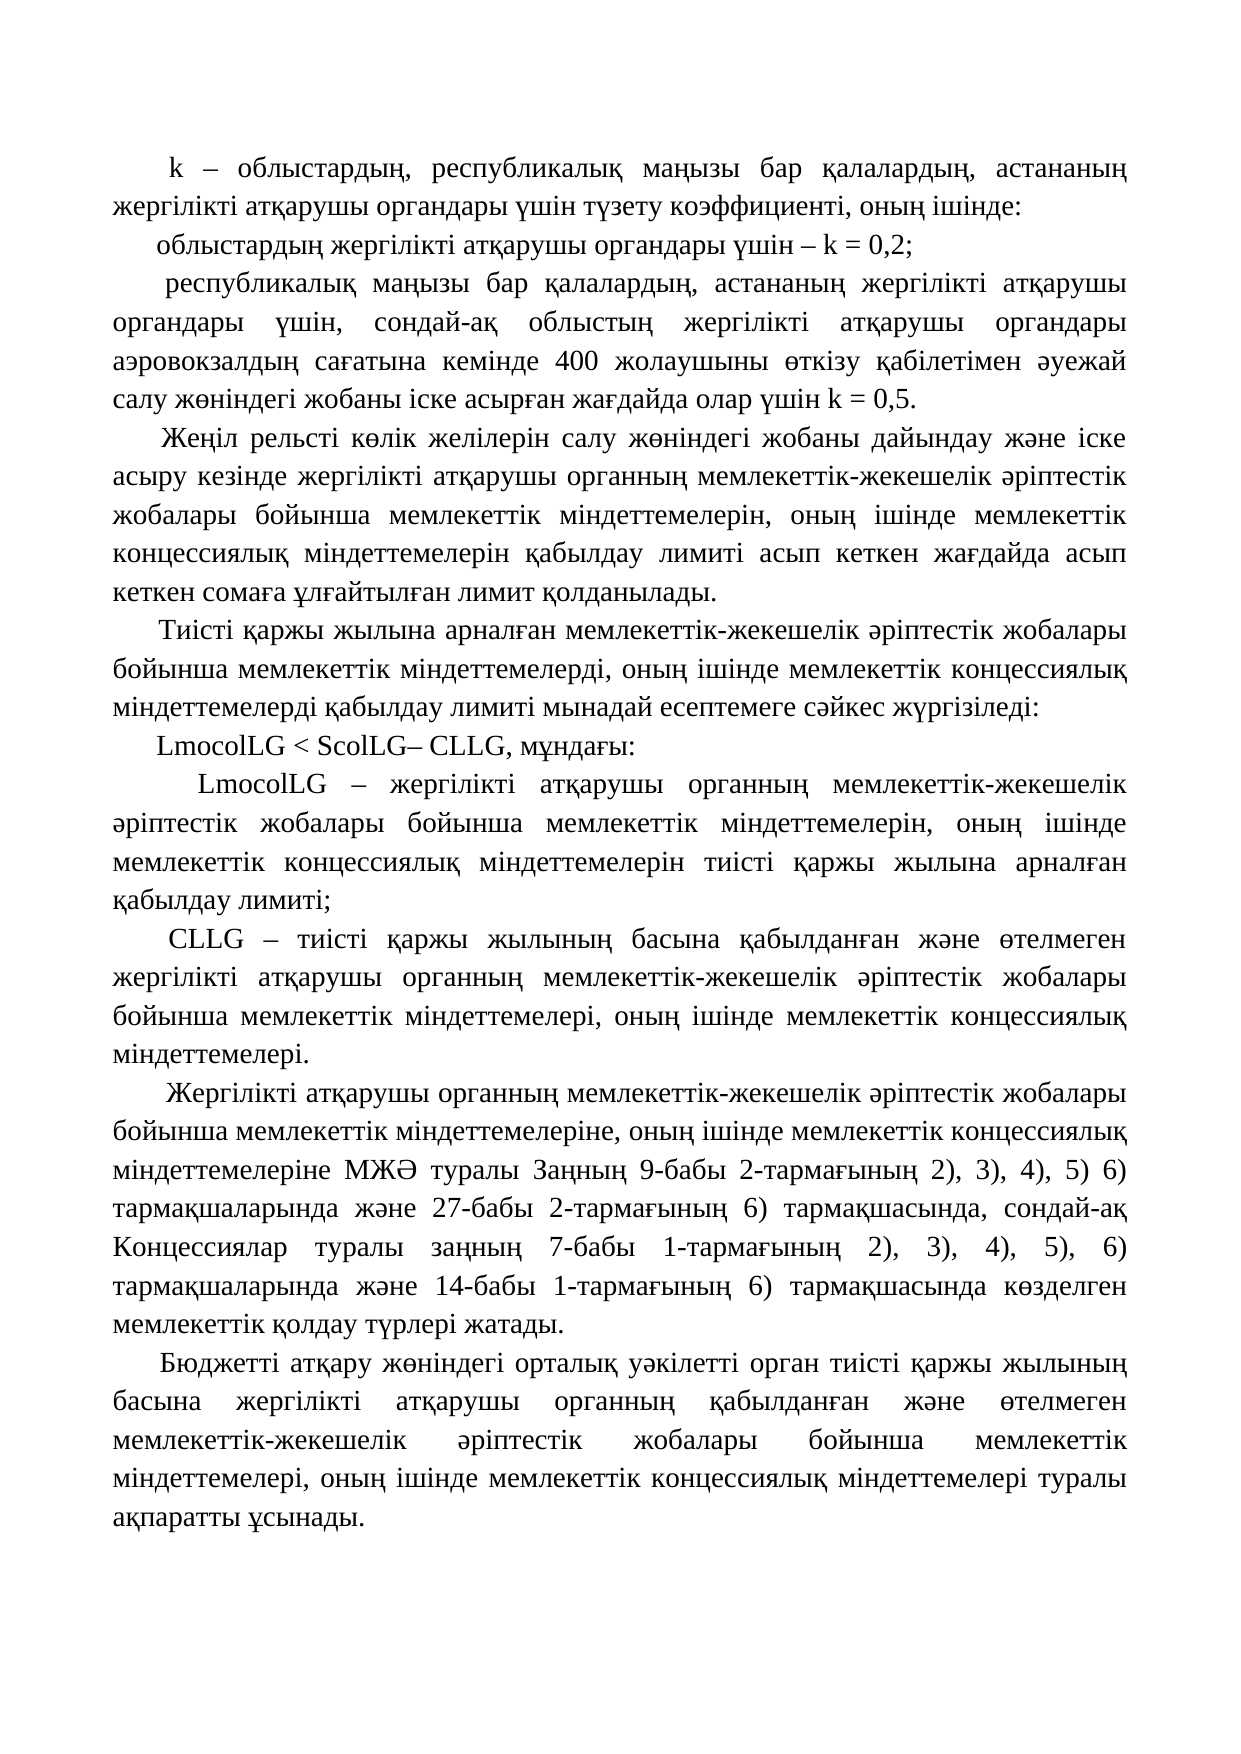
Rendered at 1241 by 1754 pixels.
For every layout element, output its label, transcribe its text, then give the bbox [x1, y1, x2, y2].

text k – облыстардың, республикалық маңызы бар қалалардың, астананың жергілікті атқарушы органдары үшін түзету коэффициенті, оның ішінде: [112, 150, 1128, 222]
text LmocolLG – жергілікті атқарушы органның мемлекеттік-жекешелік әріптестік жобалары бойынша мемлекеттік міндеттемелерін, оның ішінде мемлекеттік концессиялық міндеттемелерін тиісті қаржы жылына арналған қабылдау лимиті; [112, 767, 1128, 916]
text CLLG – тиісті қаржы жылының басына қабылданған және өтелмеген жергілікті атқарушы органның мемлекеттік-жекешелік әріптестік жобалары бойынша мемлекеттік міндеттемелері, оның ішінде мемлекеттік концессиялық міндеттемелері. [112, 921, 1128, 1070]
text Жергілікті атқарушы органның мемлекеттік-жекешелік әріптестік жобалары бойынша мемлекеттік міндеттемелеріне, оның ішінде мемлекеттiк концессиялық мiндеттемелерiне МЖӘ туралы Заңның 9-бабы 2-тармағының 2), 3), 4), 5) 6) тармақшаларында және 27-бабы 2-тармағының 6) тармақшасында, сондай-ақ Концессиялар туралы заңның 7-бабы 1-тармағының 2), 3), 4), 5), 6) тармақшаларында және 14-бабы 1-тармағының 6) тармақшасында көзделген мемлекеттік қолдау түрлері жатады. [112, 1075, 1128, 1340]
text Тиісті қаржы жылына арналған мемлекеттік-жекешелік әріптестік жобалары бойынша мемлекеттік міндеттемелерді, оның ішінде мемлекеттік концессиялық міндеттемелерді қабылдау лимиті мынадай есептемеге сәйкес жүргізіледі: [112, 612, 1128, 723]
text республикалық маңызы бар қалалардың, астананың жергілікті атқарушы органдары үшін, сондай-ақ облыстың жергілікті атқарушы органдары аэровокзалдың сағатына кемінде 400 жолаушыны өткізу қабілетімен әуежай салу жөніндегі жобаны іске асырған жағдайда олар үшін k = 0,5. [112, 266, 1128, 415]
text Бюджетті атқару жөніндегі орталық уәкілетті орган тиісті қаржы жылының басына жергілікті атқарушы органның қабылданған және өтелмеген мемлекеттік-жекешелік әріптестік жобалары бойынша мемлекеттік міндеттемелері, оның ішінде мемлекеттік концессиялық міндеттемелері туралы ақпаратты ұсынады. [112, 1345, 1128, 1532]
text облыстардың жергілікті атқарушы органдары үшін – k = 0,2; [112, 227, 1128, 261]
text Жеңіл рельсті көлік желілерін салу жөніндегі жобаны дайындау және іске асыру кезінде жергілікті атқарушы органның мемлекеттік-жекешелік әріптестік жобалары бойынша мемлекеттік міндеттемелерін, оның ішінде мемлекеттік концессиялық міндеттемелерін қабылдау лимиті асып кеткен жағдайда асып кеткен сомаға ұлғайтылған лимит қолданылады. [112, 420, 1128, 607]
text LmocolLG < ScolLG– CLLG, мұндағы: [112, 728, 1128, 762]
